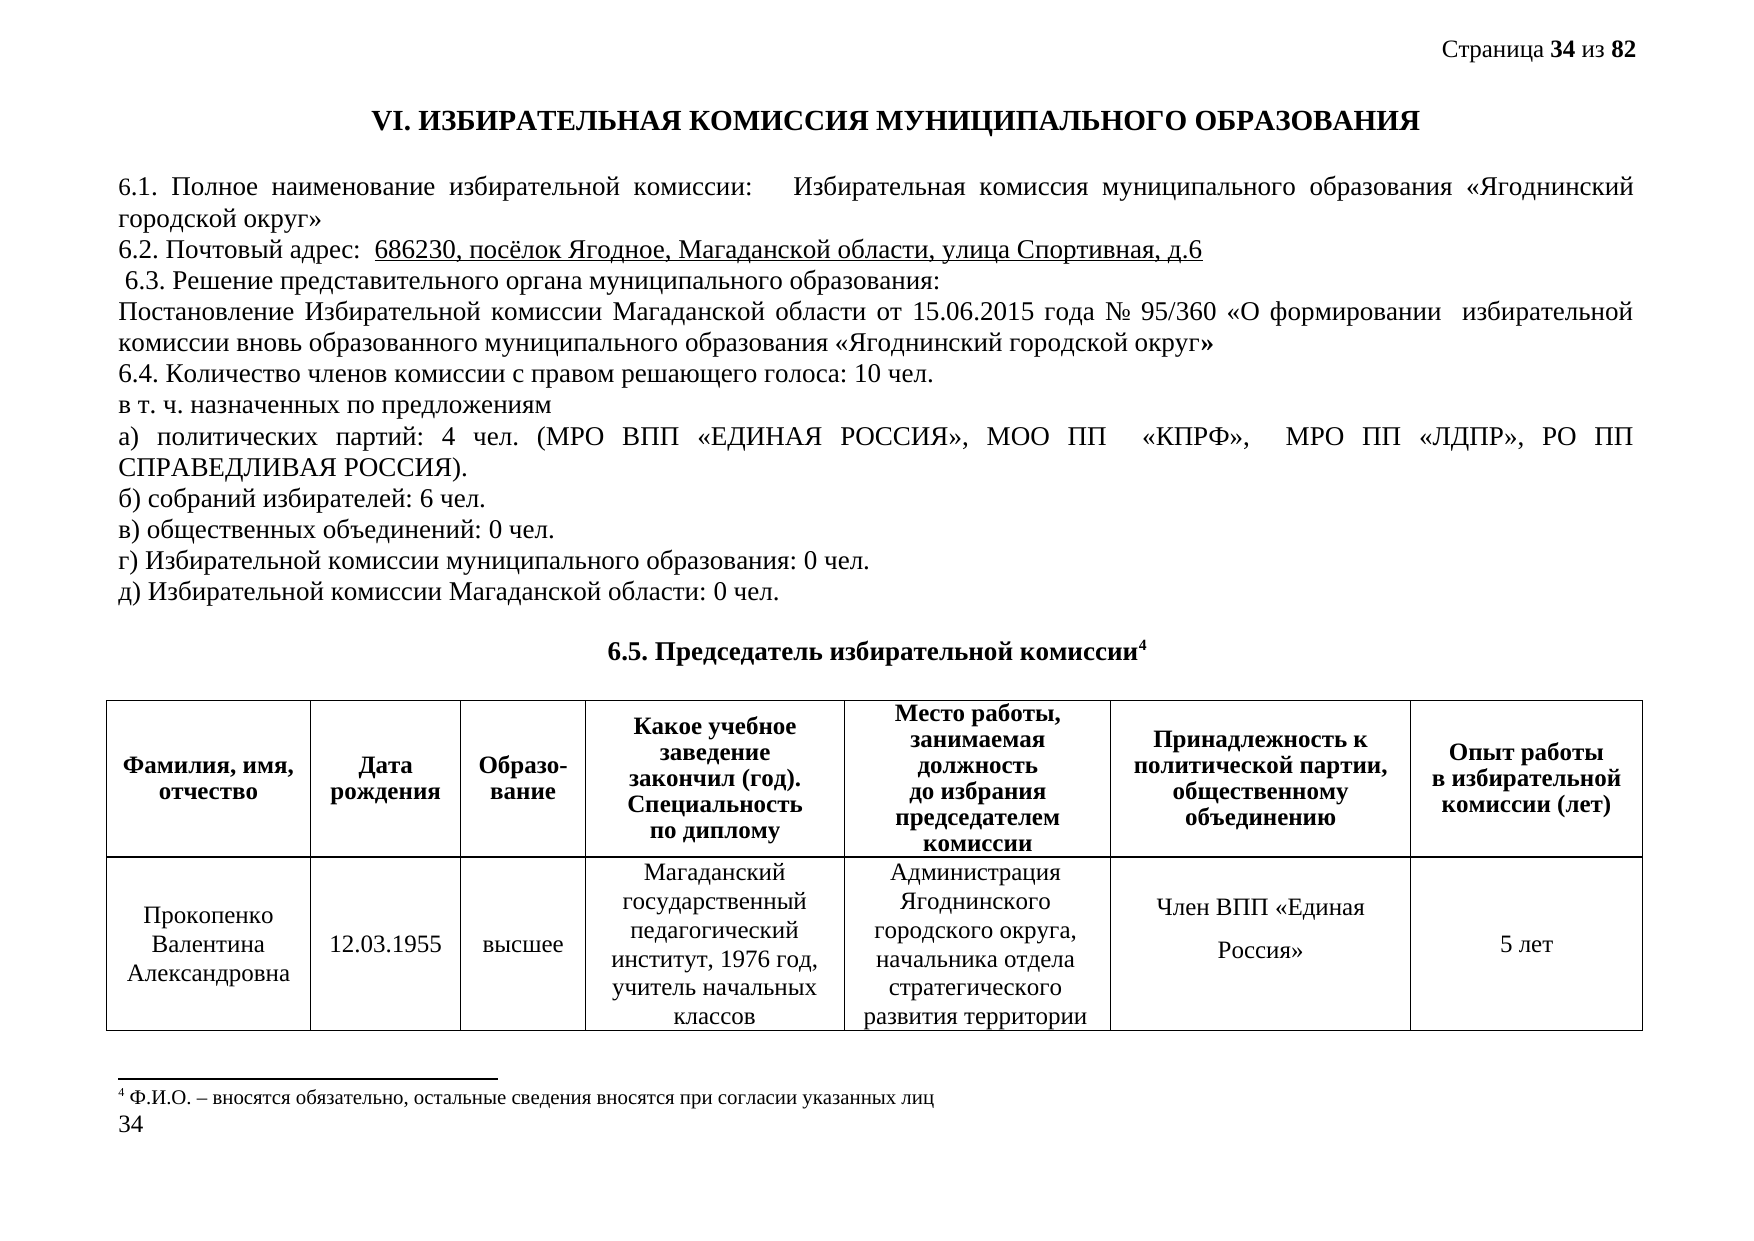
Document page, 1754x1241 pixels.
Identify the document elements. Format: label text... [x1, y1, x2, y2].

text VI. ИЗБИРАТЕЛЬНАЯ КОМИССИЯ МУНИЦИПАЛЬНОГО ОБРАЗОВАНИЯ [156, 103, 1636, 137]
table_header Опыт работы в избирательной комиссии (лет) [1411, 701, 1642, 856]
text 6.2. Почтовый адрес: 686230, посёлок Ягодное, Магаданской области, улица Спортивная, д.6 [118, 233, 1636, 264]
table_cell Прокопенко Валентина Александровна [107, 858, 310, 1030]
text 6.4. Количество членов комиссии с правом решающего голоса: 10 чел. [118, 357, 1636, 388]
table_header Место работы, занимаемая должность до избрания председателем комиссии [845, 701, 1110, 856]
text Постановление Избирательной комиссии Магаданской области от 15.06.2015 года № 95/360 «О формировании избирательной комиссии вновь образованного муниципального образования «Ягоднинский городской округ» [118, 295, 1636, 357]
text 6.1. Полное наименование избирательной комиссии: Избирательная комиссия муниципального образования «Ягоднинский городской округ» [118, 171, 1636, 233]
table_cell Магаданский государственный педагогический институт, 1976 год, учитель начальных классов [586, 858, 844, 1030]
table_cell 5 лет [1411, 858, 1642, 1030]
table_cell 12.03.1955 [311, 858, 460, 1030]
text 6.3. Решение представительного органа муниципального образования: [118, 264, 1636, 295]
text в т. ч. назначенных по предложениям [118, 388, 1636, 420]
table_header Дата рождения [311, 701, 460, 856]
table_header Какое учебное заведение закончил (год). Специальность по диплому [586, 701, 844, 856]
text г) Избирательной комиссии муниципального образования: 0 чел. [118, 544, 1636, 575]
table_cell Администрация Ягоднинского городского округа, начальника отдела стратегического развития территории [845, 858, 1110, 1030]
text д) Избирательной комиссии Магаданской области: 0 чел. [118, 575, 1636, 607]
text а) политических партий: 4 чел. (МРО ВПП «ЕДИНАЯ РОССИЯ», МОО ПП «КПРФ», МРО ПП «ЛДПР», РО ПП СПРАВЕДЛИВАЯ РОССИЯ). [118, 420, 1636, 482]
text в) общественных объединений: 0 чел. [118, 513, 1636, 544]
table_cell Член ВПП «Единая Россия» [1111, 858, 1410, 1030]
table_cell высшее [461, 858, 585, 1030]
text б) собраний избирателей: 6 чел. [118, 482, 1636, 513]
table_header Образо-вание [461, 701, 585, 856]
text 6.5. Председатель избирательной комиссии [118, 635, 1636, 666]
table_header Принадлежность к политической партии, общественному объединению [1111, 701, 1410, 856]
table_header Фамилия, имя, отчество [107, 701, 310, 856]
